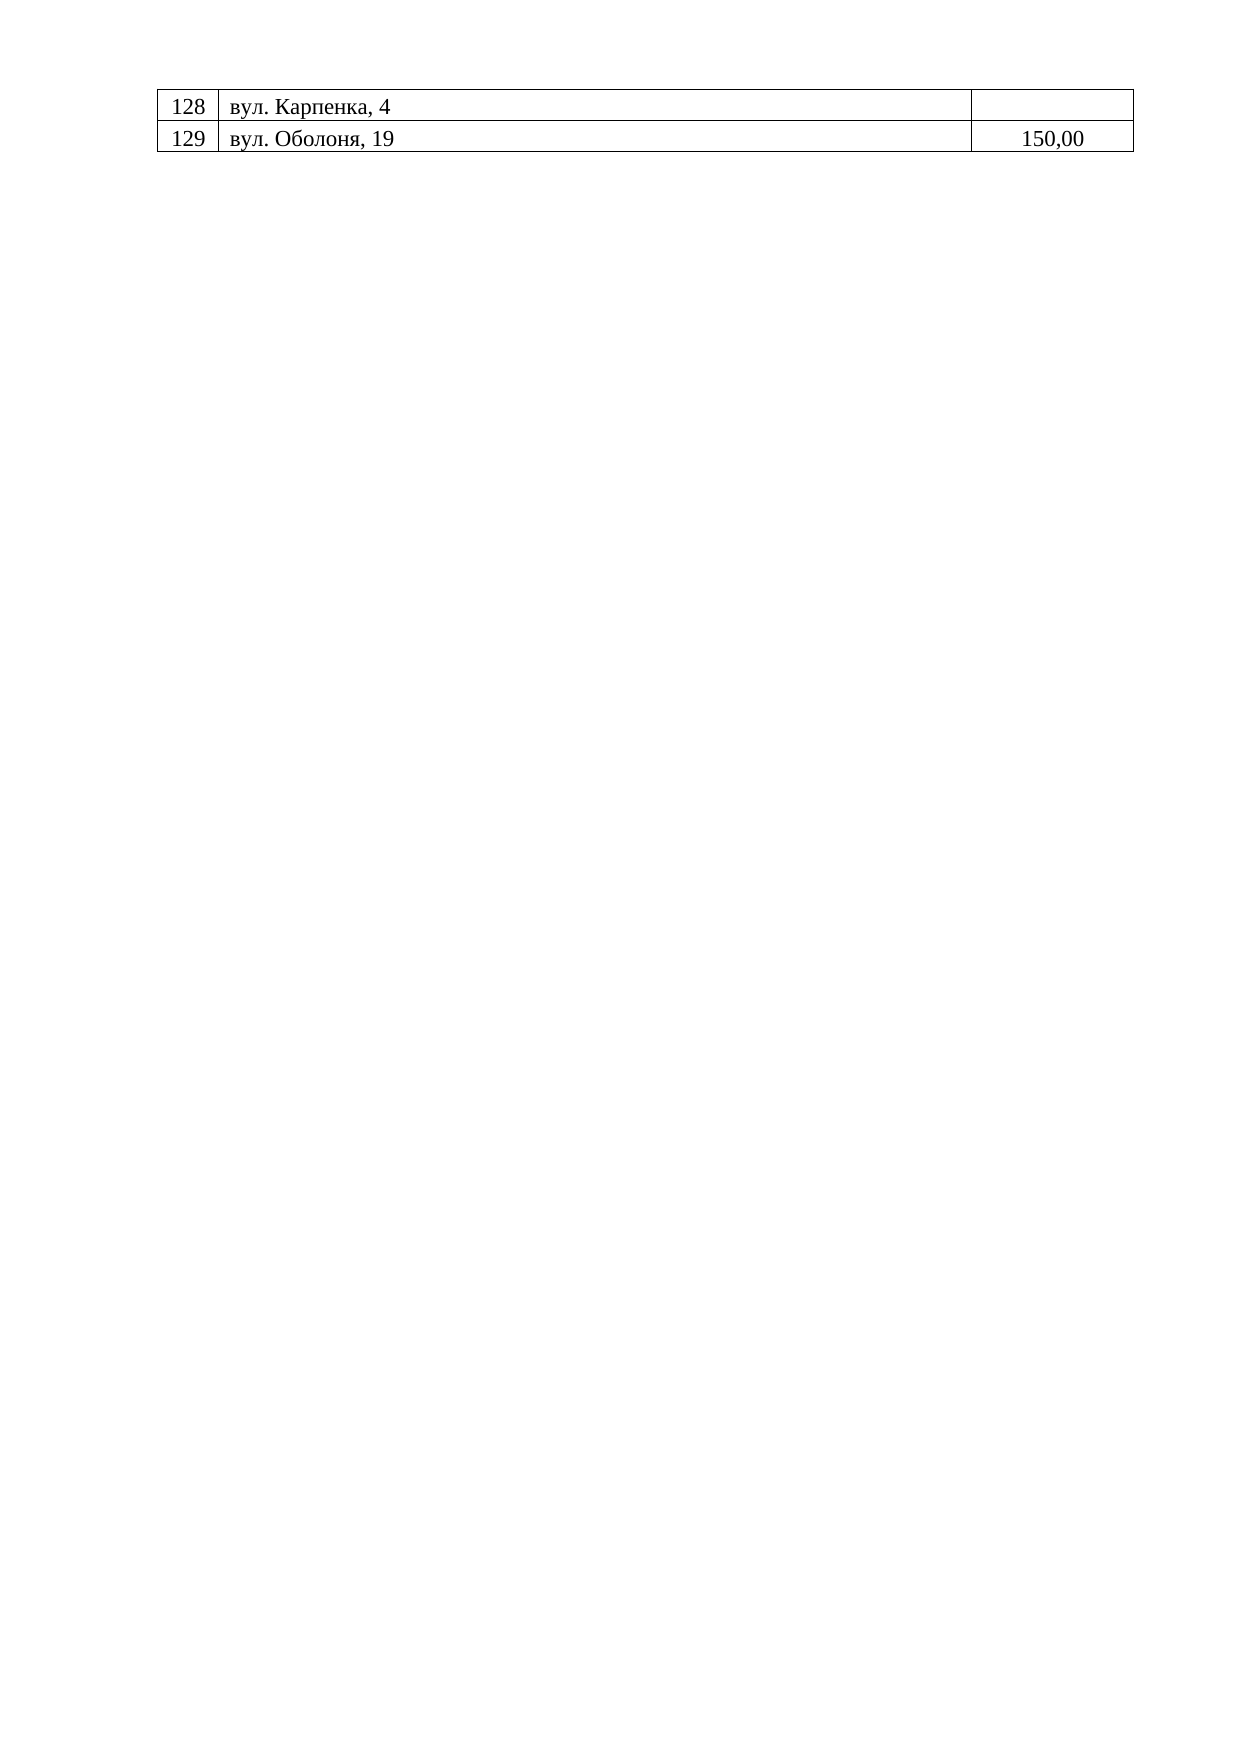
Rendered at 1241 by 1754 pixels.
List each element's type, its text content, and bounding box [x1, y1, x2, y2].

table_cell 150,00 [972, 121, 1133, 151]
table_cell 129 [158, 121, 218, 151]
table_cell вул. Карпенка, 4 [219, 90, 971, 120]
table_cell вул. Оболоня, 19 [219, 121, 971, 151]
table_cell [972, 90, 1133, 120]
table_cell 128 [158, 90, 218, 120]
